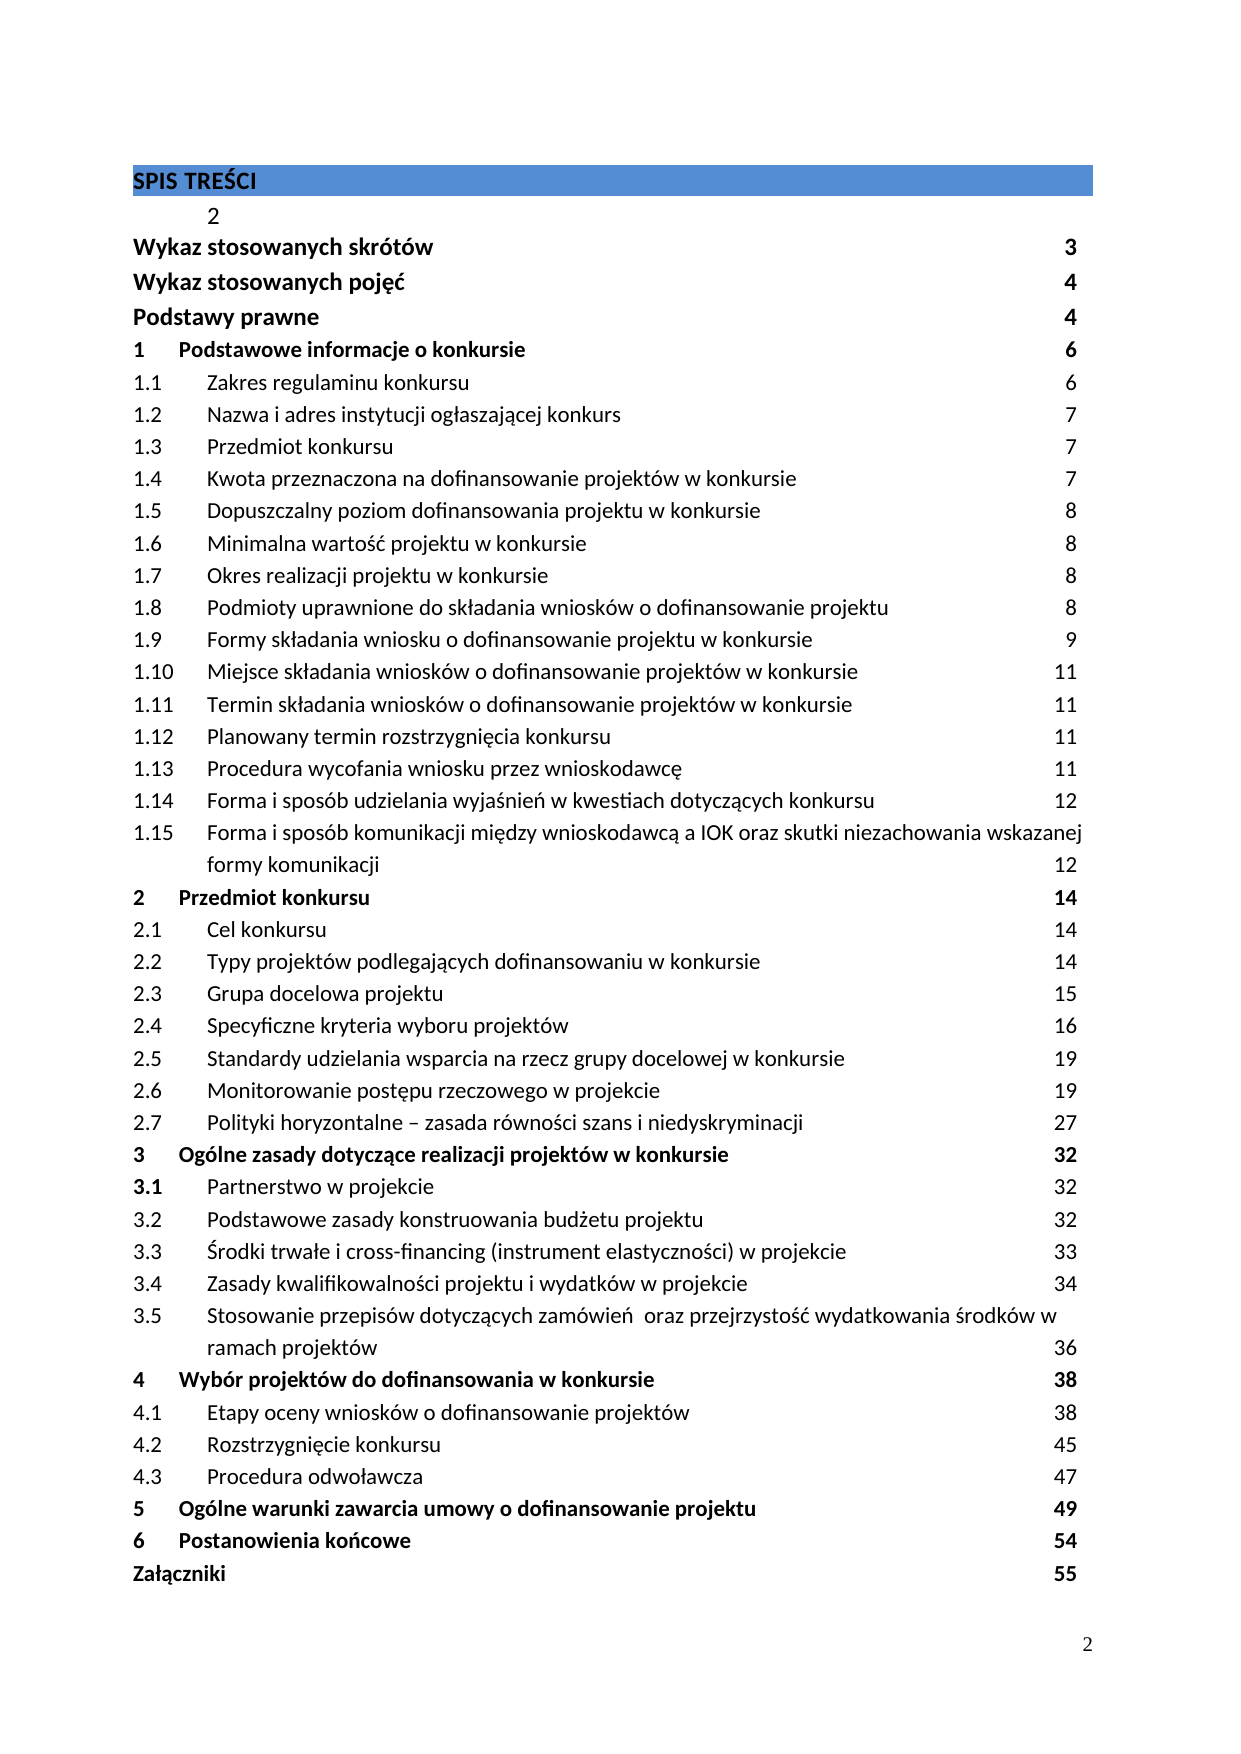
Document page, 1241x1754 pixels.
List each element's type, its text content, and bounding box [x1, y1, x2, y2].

text 1.13 Procedura wycofania wniosku przez wnioskodawcę 11 [133, 754, 1093, 782]
text 4.2 Rozstrzygnięcie konkursu 45 [133, 1430, 1093, 1458]
text 2.5 Standardy udzielania wsparcia na rzecz grupy docelowej w konkursie 19 [133, 1044, 1093, 1072]
text 1.3 Przedmiot konkursu 7 [133, 432, 1093, 460]
text 6 Postanowienia końcowe 54 [118, 1527, 1093, 1554]
text Załączniki 55 [118, 1559, 1093, 1587]
text 3.1 Partnerstwo w projekcie 32 [133, 1172, 1093, 1201]
text 1.2 Nazwa i adres instytucji ogłaszającej konkurs 7 [133, 400, 1093, 428]
text 3.4 Zasady kwalifikowalności projektu i wydatków w projekcie 34 [133, 1269, 1093, 1297]
text 2.3 Grupa docelowa projektu 15 [133, 979, 1093, 1007]
subtitle SPIS treści 2 [133, 165, 1093, 196]
text 1.8 Podmioty uprawnione do składania wniosków o dofinansowanie projektu 8 [133, 593, 1093, 621]
text 5 Ogólne warunki zawarcia umowy o dofinansowanie projektu 49 [118, 1494, 1093, 1522]
text 1.9 Formy składania wniosku o dofinansowanie projektu w konkursie 9 [133, 625, 1093, 653]
text 3.3 Środki trwałe i cross-financing (instrument elastyczności) w projekcie 33 [133, 1237, 1093, 1265]
text 2.4 Specyficzne kryteria wyboru projektów 16 [133, 1012, 1093, 1039]
text 1 Podstawowe informacje o konkursie 6 [118, 336, 1093, 364]
text 1.6 Minimalna wartość projektu w konkursie 8 [133, 529, 1093, 557]
text 2.1 Cel konkursu 14 [133, 915, 1093, 943]
text 1.11 Termin składania wniosków o dofinansowanie projektów w konkursie 11 [133, 690, 1093, 718]
text 1.1 Zakres regulaminu konkursu 6 [133, 368, 1093, 396]
text 1.15 Forma i sposób komunikacji między wnioskodawcą a IOK oraz skutki niezachowania wskazanej formy komunikacji 12 [133, 818, 1093, 879]
text 2.6 Monitorowanie postępu rzeczowego w projekcie 19 [133, 1076, 1093, 1104]
text 2.7 Polityki horyzontalne – zasada równości szans i niedyskryminacji 27 [133, 1108, 1093, 1136]
text 4.1 Etapy oceny wniosków o dofinansowanie projektów 38 [133, 1398, 1093, 1426]
text 1.14 Forma i sposób udzielania wyjaśnień w kwestiach dotyczących konkursu 12 [133, 786, 1093, 814]
text 3.5 Stosowanie przepisów dotyczących zamówień oraz przejrzystość wydatkowania środków w ramach projektów 36 [133, 1301, 1093, 1361]
text 2.2 Typy projektów podlegających dofinansowaniu w konkursie 14 [133, 947, 1093, 975]
text 3.2 Podstawowe zasady konstruowania budżetu projektu 32 [133, 1205, 1093, 1233]
text 1.7 Okres realizacji projektu w konkursie 8 [133, 561, 1093, 589]
text 4.3 Procedura odwoławcza 47 [133, 1462, 1093, 1490]
text 2 Przedmiot konkursu 14 [118, 883, 1093, 911]
text 4 Wybór projektów do dofinansowania w konkursie 38 [118, 1366, 1093, 1394]
text 1.5 Dopuszczalny poziom dofinansowania projektu w konkursie 8 [133, 497, 1093, 524]
text Podstawy prawne 4 [118, 301, 1093, 331]
text 1.12 Planowany termin rozstrzygnięcia konkursu 11 [133, 722, 1093, 750]
text 1.4 Kwota przeznaczona na dofinansowanie projektów w konkursie 7 [133, 464, 1093, 492]
text 3 Ogólne zasady dotyczące realizacji projektów w konkursie 32 [118, 1140, 1093, 1168]
text 1.10 Miejsce składania wniosków o dofinansowanie projektów w konkursie 11 [133, 657, 1093, 686]
text Wykaz stosowanych skrótów 3 [118, 231, 1093, 261]
text Wykaz stosowanych pojęć 4 [118, 266, 1093, 296]
